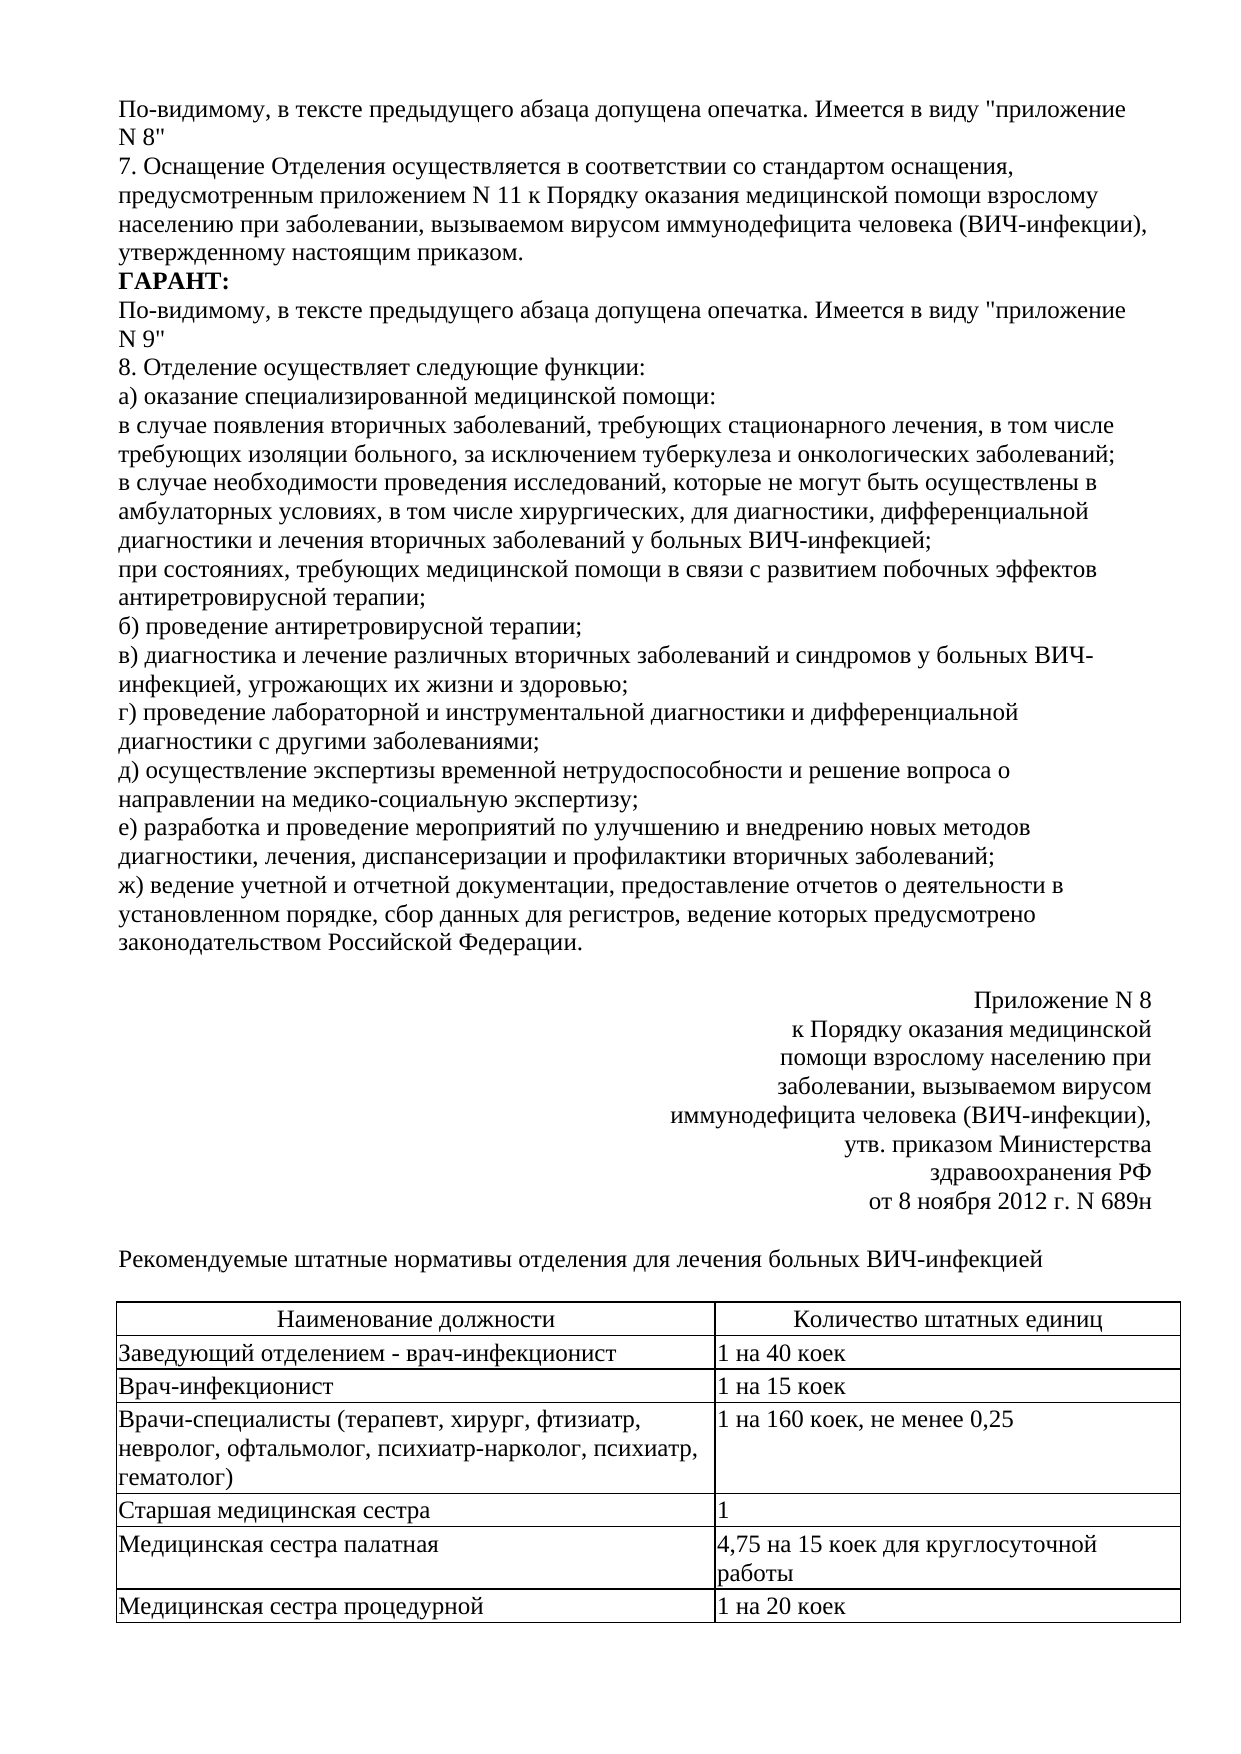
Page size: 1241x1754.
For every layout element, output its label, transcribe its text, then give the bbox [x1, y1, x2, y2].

text е) разработка и проведение мероприятий по улучшению и внедрению новых методов диагностики, лечения, диспансеризации и профилактики вторичных заболеваний; [118, 812, 1152, 870]
table_cell Медицинская сестра палатная [117, 1527, 714, 1588]
text иммунодефицита человека (ВИЧ-инфекции), [118, 1100, 1152, 1129]
text д) осуществление экспертизы временной нетрудоспособности и решение вопроса о направлении на медико-социальную экспертизу; [118, 755, 1152, 812]
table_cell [716, 1527, 1180, 1588]
table_header Количество штатных единиц [716, 1303, 1180, 1334]
text здравоохранения РФ [118, 1157, 1152, 1186]
text г) проведение лабораторной и инструментальной диагностики и дифференциальной диагностики с другими заболеваниями; [118, 697, 1152, 755]
text По-видимому, в тексте предыдущего абзаца допущена опечатка. Имеется в виду "приложение N 9" [118, 295, 1152, 352]
table_cell Врач-инфекционист [117, 1370, 714, 1401]
table_cell 1 на 20 коек [716, 1590, 1180, 1621]
text По-видимому, в тексте предыдущего абзаца допущена опечатка. Имеется в виду "приложение N 8" [118, 94, 1152, 151]
text ж) ведение учетной и отчетной документации, предоставление отчетов о деятельности в установленном порядке, сбор данных для регистров, ведение которых предусмотрено законодательством Российской Федерации. [118, 870, 1152, 956]
text в случае появления вторичных заболеваний, требующих стационарного лечения, в том числе требующих изоляции больного, за исключением туберкулеза и онкологических заболеваний; [118, 410, 1152, 467]
text Рекомендуемые штатные нормативы отделения для лечения больных ВИЧ-инфекцией [118, 1244, 1152, 1272]
text 7. Оснащение Отделения осуществляется в соответствии со стандартом оснащения, предусмотренным приложением N 11 к Порядку оказания медицинской помощи взрослому населению при заболевании, вызываемом вирусом иммунодефицита человека (ВИЧ-инфекции), утвержденному настоящим приказом. [118, 151, 1152, 266]
text б) проведение антиретровирусной терапии; [118, 611, 1152, 640]
text заболевании, вызываемом вирусом [118, 1071, 1152, 1100]
text от 8 ноября 2012 г. N 689н [118, 1186, 1152, 1215]
text помощи взрослому населению при [118, 1042, 1152, 1071]
text ГАРАНТ: [118, 266, 1152, 295]
text 8. Отделение осуществляет следующие функции: [118, 352, 1152, 381]
text в) диагностика и лечение различных вторичных заболеваний и синдромов у больных ВИЧ-инфекцией, угрожающих их жизни и здоровью; [118, 640, 1152, 697]
table_cell Медицинская сестра процедурной [117, 1590, 714, 1621]
text при состояниях, требующих медицинской помощи в связи с развитием побочных эффектов антиретровирусной терапии; [118, 554, 1152, 611]
text в случае необходимости проведения исследований, которые не могут быть осуществлены в амбулаторных условиях, в том числе хирургических, для диагностики, дифференциальной диагностики и лечения вторичных заболеваний у больных ВИЧ-инфекцией; [118, 467, 1152, 554]
table_cell Врачи-специалисты (терапевт, хирург, фтизиатр, невролог, офтальмолог, психиатр-нарколог, психиатр, гематолог) [117, 1403, 714, 1492]
text а) оказание специализированной медицинской помощи: [118, 381, 1152, 410]
table_cell Заведующий отделением - врач-инфекционист [117, 1336, 714, 1368]
table_cell 1 на 160 коек, не менее 0,25 [716, 1403, 1180, 1492]
table_cell 1 на 40 коек [716, 1336, 1180, 1368]
text Приложение N 8 [118, 985, 1152, 1014]
table_cell 1 на 15 коек [716, 1370, 1180, 1401]
text утв. приказом Министерства [118, 1129, 1152, 1157]
text к Порядку оказания медицинской [118, 1014, 1152, 1042]
table_header Наименование должности [117, 1303, 714, 1334]
table_cell Старшая медицинская сестра [117, 1494, 714, 1526]
table_cell 1 [716, 1494, 1180, 1526]
